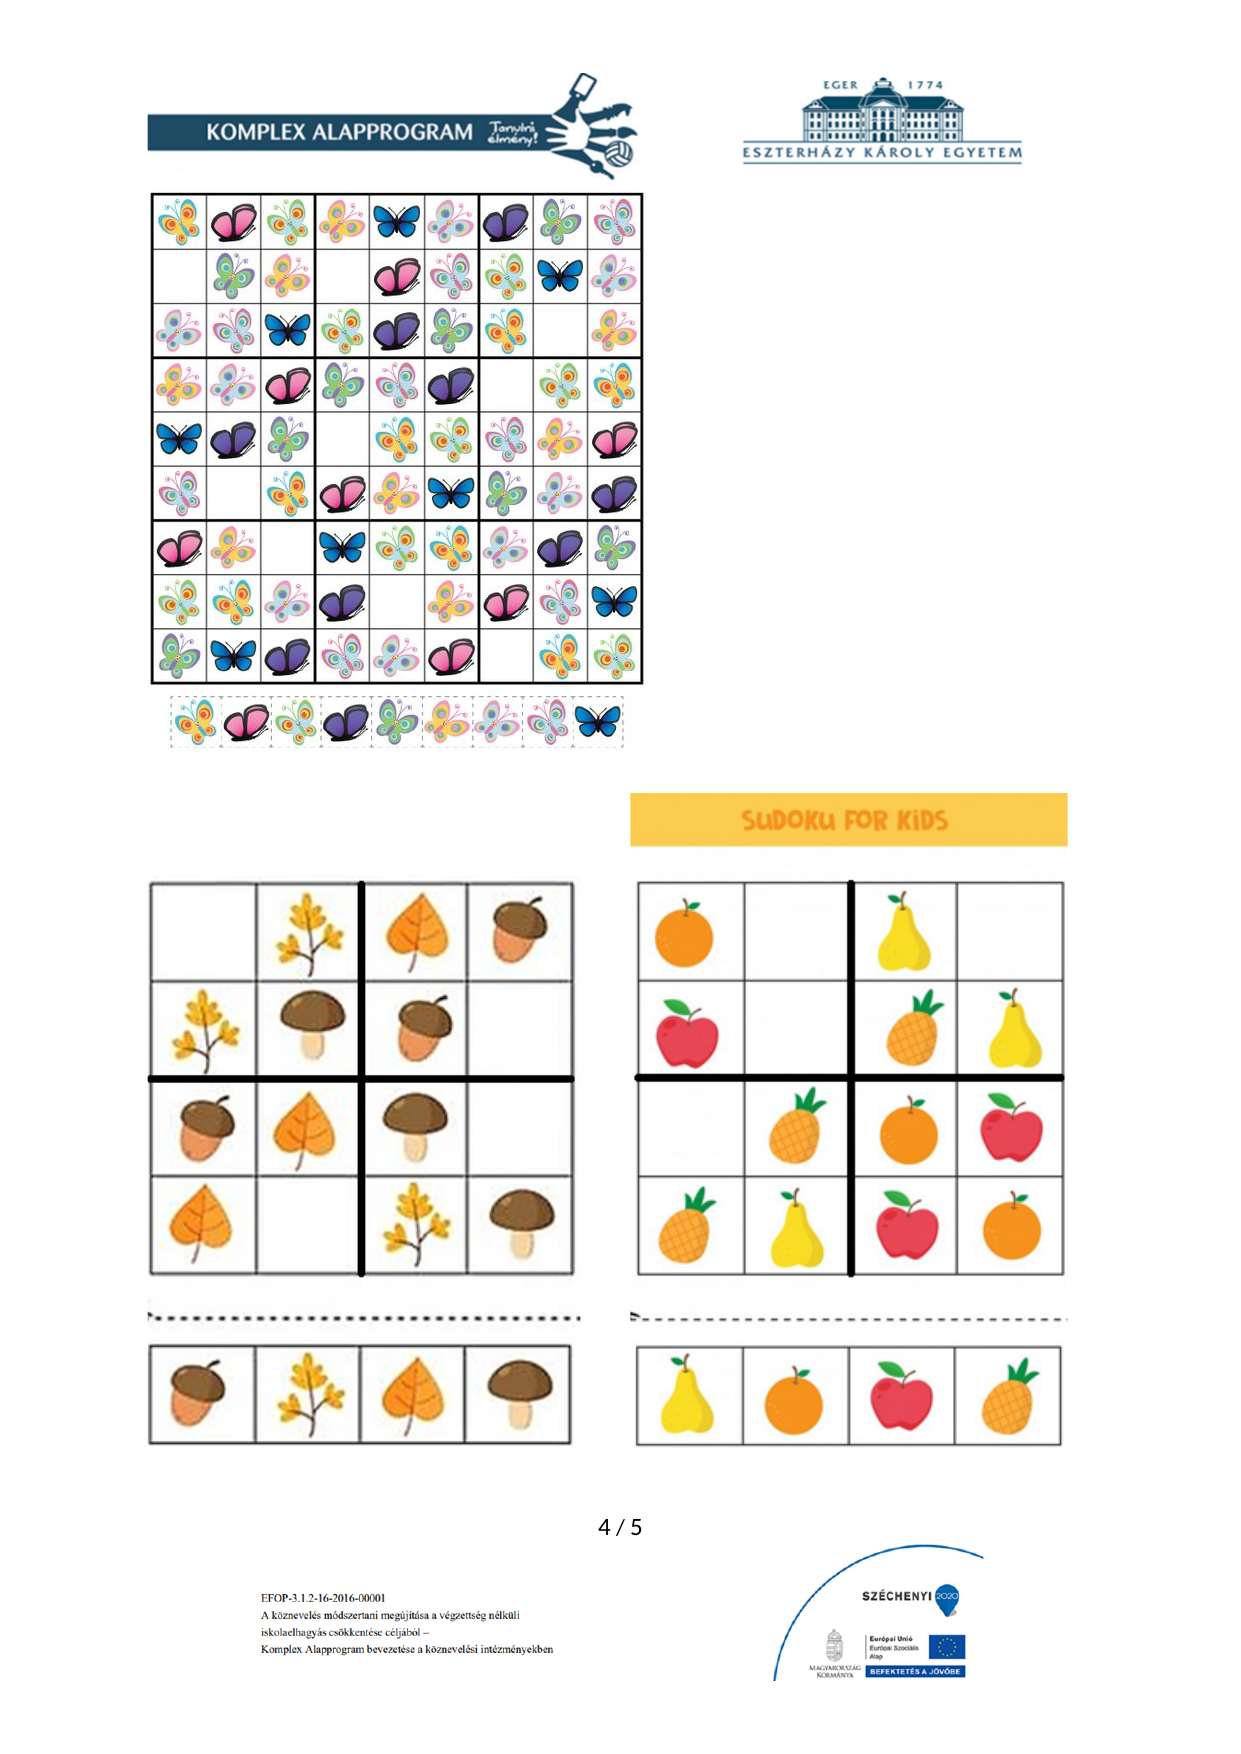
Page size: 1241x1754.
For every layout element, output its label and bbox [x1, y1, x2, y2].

picture [147, 875, 581, 1449]
picture [147, 73, 1111, 790]
picture [630, 793, 1068, 1449]
picture [257, 1541, 984, 1681]
